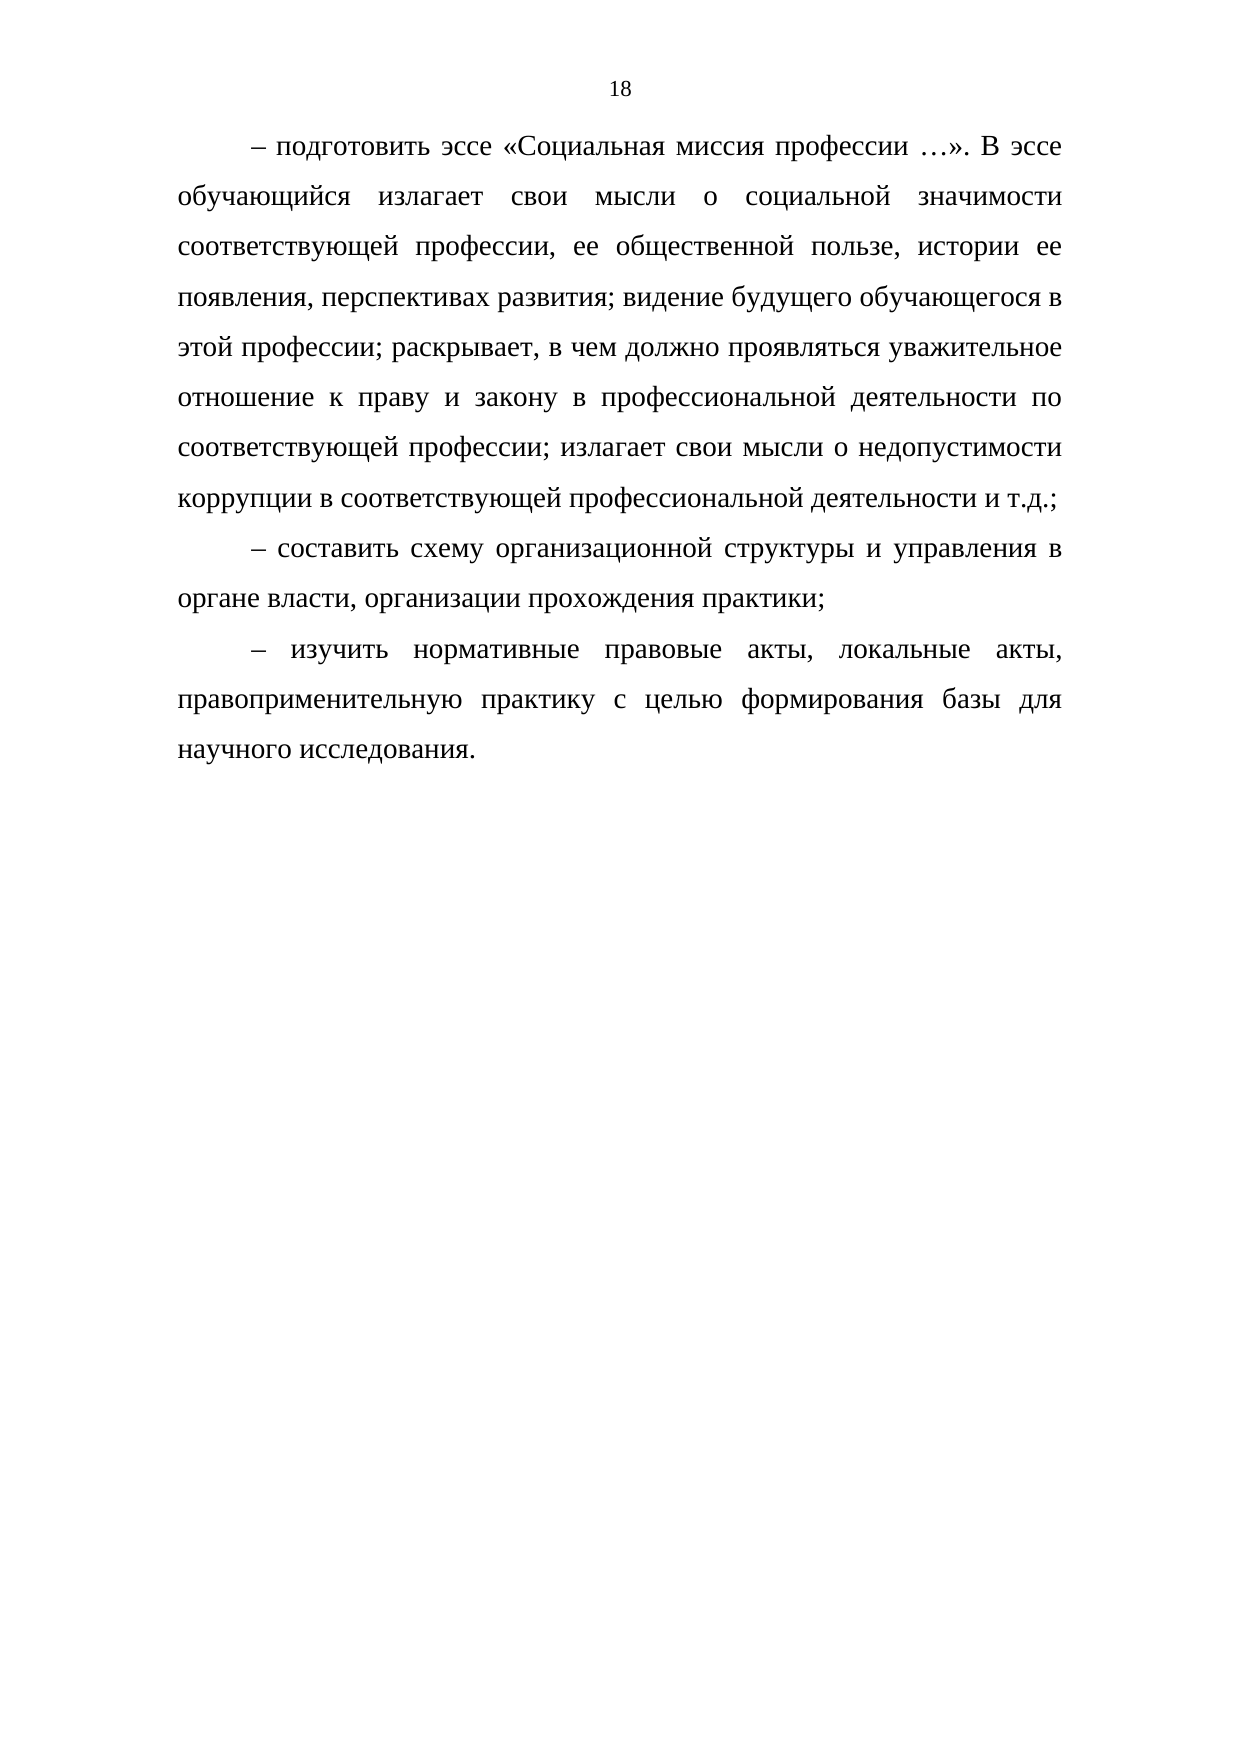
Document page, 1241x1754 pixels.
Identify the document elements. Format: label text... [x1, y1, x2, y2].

text – изучить нормативные правовые акты, локальные акты, правоприменительную практику с целью формирования базы для научного исследования. [177, 631, 1063, 765]
text – составить схему организационной структуры и управления в органе власти, организации прохождения практики; [177, 530, 1063, 614]
text – подготовить эссе «Социальная миссия профессии …». В эссе обучающийся излагает свои мысли о социальной значимости соответствующей профессии, ее общественной пользе, истории ее появления, перспективах развития; видение будущего обучающегося в этой профессии; раскрывает, в чем должно проявляться уважительное отношение к праву и закону в профессиональной деятельности по соответствующей профессии; излагает свои мысли о недопустимости коррупции в соответствующей профессиональной деятельности и т.д.; [177, 128, 1063, 513]
